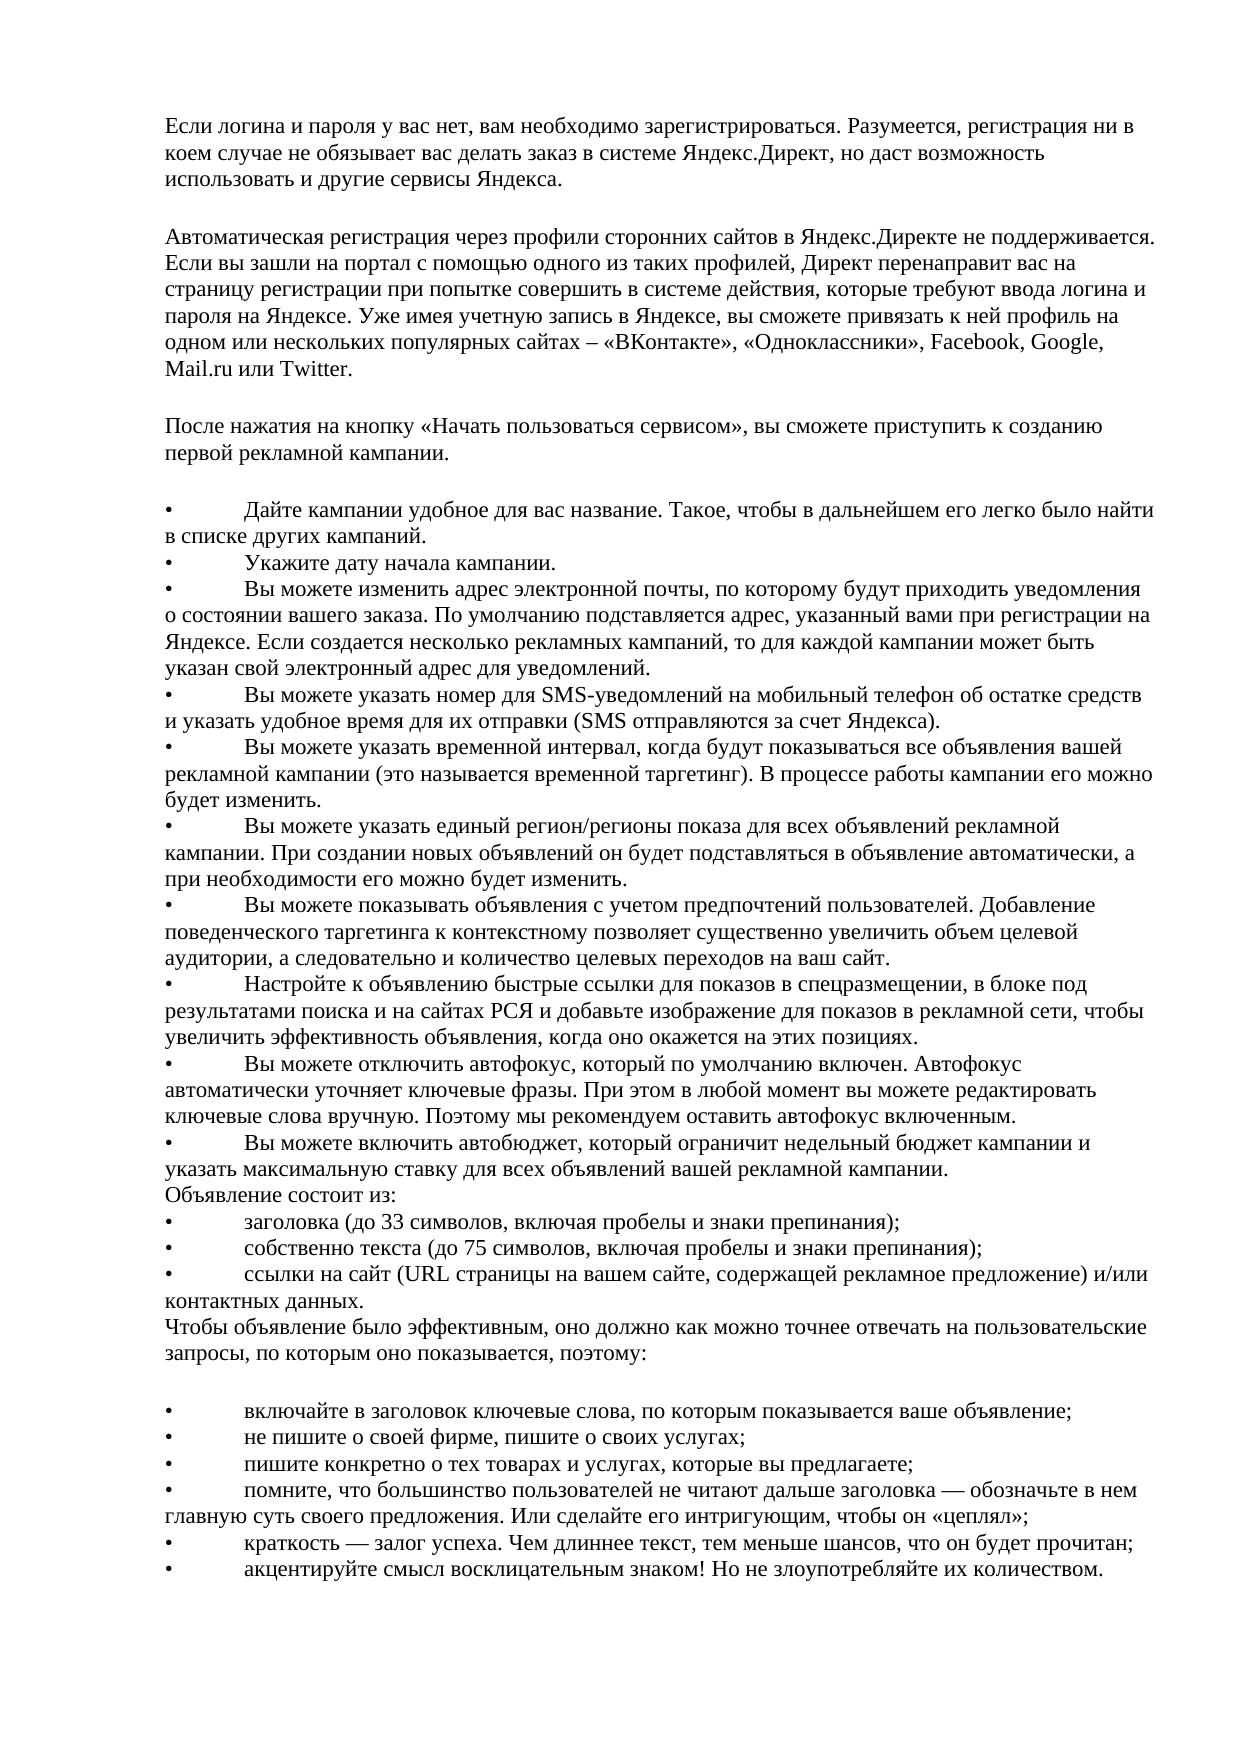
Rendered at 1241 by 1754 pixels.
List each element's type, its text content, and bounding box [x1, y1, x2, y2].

text • заголовка (до 33 символов, включая пробелы и знаки препинания); [164, 1208, 1157, 1234]
text • помните, что большинство пользователей не читают дальше заголовка — обозначьте в нем главную суть своего предложения. Или сделайте его интригующим, чтобы он «цеплял»; [164, 1476, 1157, 1529]
text • Вы можете указать единый регион/регионы показа для всех объявлений рекламной кампании. При создании новых объявлений он будет подставляться в объявление автоматически, а при необходимости его можно будет изменить. [164, 812, 1157, 891]
text Если логина и пароля у вас нет, вам необходимо зарегистрироваться. Разумеется, регистрация ни в коем случае не обязывает вас делать заказ в системе Яндекс.Директ, но даст возможность использовать и другие сервисы Яндекса. [164, 112, 1157, 192]
text Чтобы объявление было эффективным, оно должно как можно точнее отвечать на пользовательские запросы, по которым оно показывается, поэтому: [164, 1313, 1157, 1366]
text • включайте в заголовок ключевые слова, по которым показывается ваше объявление; [164, 1397, 1157, 1423]
text • Вы можете указать временной интервал, когда будут показываться все объявления вашей рекламной кампании (это называется временной таргетинг). В процессе работы кампании его можно будет изменить. [164, 733, 1157, 812]
text • Вы можете показывать объявления с учетом предпочтений пользователей. Добавление поведенческого таргетинга к контекстному позволяет существенно увеличить объем целевой аудитории, а следовательно и количество целевых переходов на ваш сайт. [164, 891, 1157, 971]
text • ссылки на сайт (URL страницы на вашем сайте, содержащей рекламное предложение) и/или контактных данных. [164, 1260, 1157, 1313]
text После нажатия на кнопку «Начать пользоваться сервисом», вы сможете приступить к созданию первой рекламной кампании. [164, 412, 1157, 465]
text • Дайте кампании удобное для вас название. Такое, чтобы в дальнейшем его легко было найти в списке других кампаний. [164, 496, 1157, 549]
text • не пишите о своей фирме, пишите о своих услугах; [164, 1423, 1157, 1450]
text • Вы можете отключить автофокус, который по умолчанию включен. Автофокус автоматически уточняет ключевые фразы. При этом в любой момент вы можете редактировать ключевые слова вручную. Поэтому мы рекомендуем оставить автофокус включенным. [164, 1049, 1157, 1129]
text • Вы можете изменить адрес электронной почты, по которому будут приходить уведомления о состоянии вашего заказа. По умолчанию подставляется адрес, указанный вами при регистрации на Яндексе. Если создается несколько рекламных кампаний, то для каждой кампании может быть указан свой электронный адрес для уведомлений. [164, 575, 1157, 681]
text • пишите конкретно о тех товарах и услугах, которые вы предлагаете; [164, 1450, 1157, 1476]
text Автоматическая регистрация через профили сторонних сайтов в Яндекс.Директе не поддерживается. Если вы зашли на портал с помощью одного из таких профилей, Директ перенаправит вас на страницу регистрации при попытке совершить в системе действия, которые требуют ввода логина и пароля на Яндексе. Уже имея учетную запись в Яндексе, вы сможете привязать к ней профиль на одном или нескольких популярных сайтах – «ВКонтакте», «Одноклассники», Facebook, Google, Mail.ru или Twitter. [164, 223, 1157, 381]
text • краткость — залог успеха. Чем длиннее текст, тем меньше шансов, что он будет прочитан; [164, 1529, 1157, 1555]
text Объявление состоит из: [164, 1181, 1157, 1208]
text • Настройте к объявлению быстрые ссылки для показов в спецразмещении, в блоке под результатами поиска и на сайтах РСЯ и добавьте изображение для показов в рекламной сети, чтобы увеличить эффективность объявления, когда оно окажется на этих позициях. [164, 971, 1157, 1049]
text • Укажите дату начала кампании. [164, 549, 1157, 575]
text • Вы можете включить автобюджет, который ограничит недельный бюджет кампании и указать максимальную ставку для всех объявлений вашей рекламной кампании. [164, 1129, 1157, 1181]
text • акцентируйте смысл восклицательным знаком! Но не злоупотребляйте их количеством. [164, 1555, 1157, 1582]
text • Вы можете указать номер для SMS-уведомлений на мобильный телефон об остатке средств и указать удобное время для их отправки (SMS отправляются за счет Яндекса). [164, 681, 1157, 733]
text • собственно текста (до 75 символов, включая пробелы и знаки препинания); [164, 1234, 1157, 1260]
